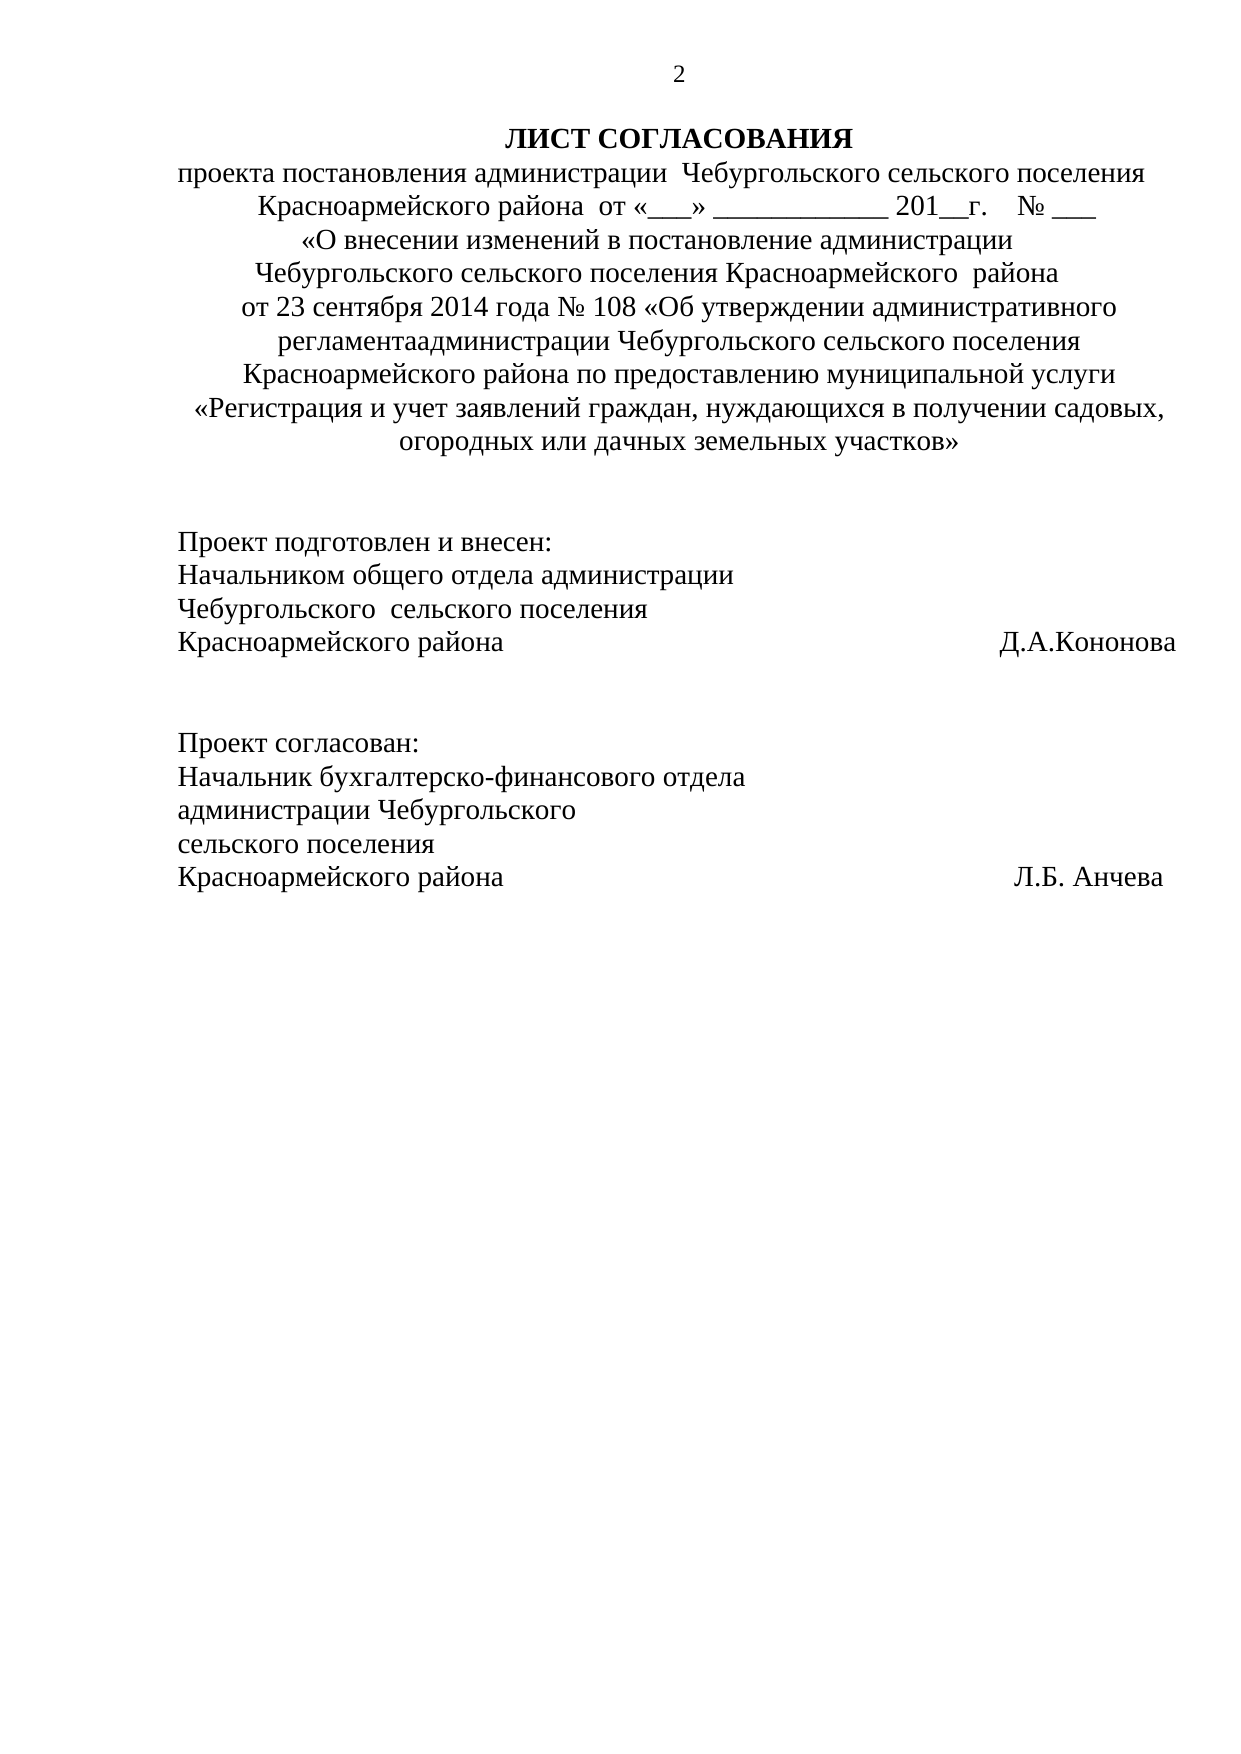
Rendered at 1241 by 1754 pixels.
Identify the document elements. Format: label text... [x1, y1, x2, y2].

text «О внесении изменений в постановление администрации [133, 222, 1181, 256]
text Красноармейского района по предоставлению муниципальной услуги «Регистрация и учет заявлений граждан, нуждающихся в получении садовых, огородных или дачных земельных участков» [177, 356, 1181, 457]
text Начальником общего отдела администрации [177, 557, 1181, 591]
text 2 [177, 59, 1181, 88]
text Начальник бухгалтерско-финансового отдела [177, 759, 1181, 792]
text сельского поселения [177, 826, 1181, 859]
text проекта постановления администрации Чебургольского сельского поселения [177, 155, 1181, 188]
text Красноармейского района от «___» ____________ 201__г. № ___ [177, 188, 1181, 222]
text Красноармейского района Л.Б. Анчева [177, 859, 1181, 893]
text Чебургольского сельского поселения Красноармейского района [133, 256, 1181, 289]
text Проект согласован: [177, 725, 1181, 759]
text Проект подготовлен и внесен: [177, 524, 1181, 557]
text от 23 сентября 2014 года № 108 «Об утверждении административного регламентаадминистрации Чебургольского сельского поселения [177, 289, 1181, 356]
text ЛИСТ СОГЛАСОВАНИЯ [177, 121, 1181, 155]
text администрации Чебургольского [177, 792, 1181, 826]
text Красноармейского района Д.А.Кононова [177, 624, 1181, 658]
text Чебургольского сельского поселения [177, 591, 1181, 624]
